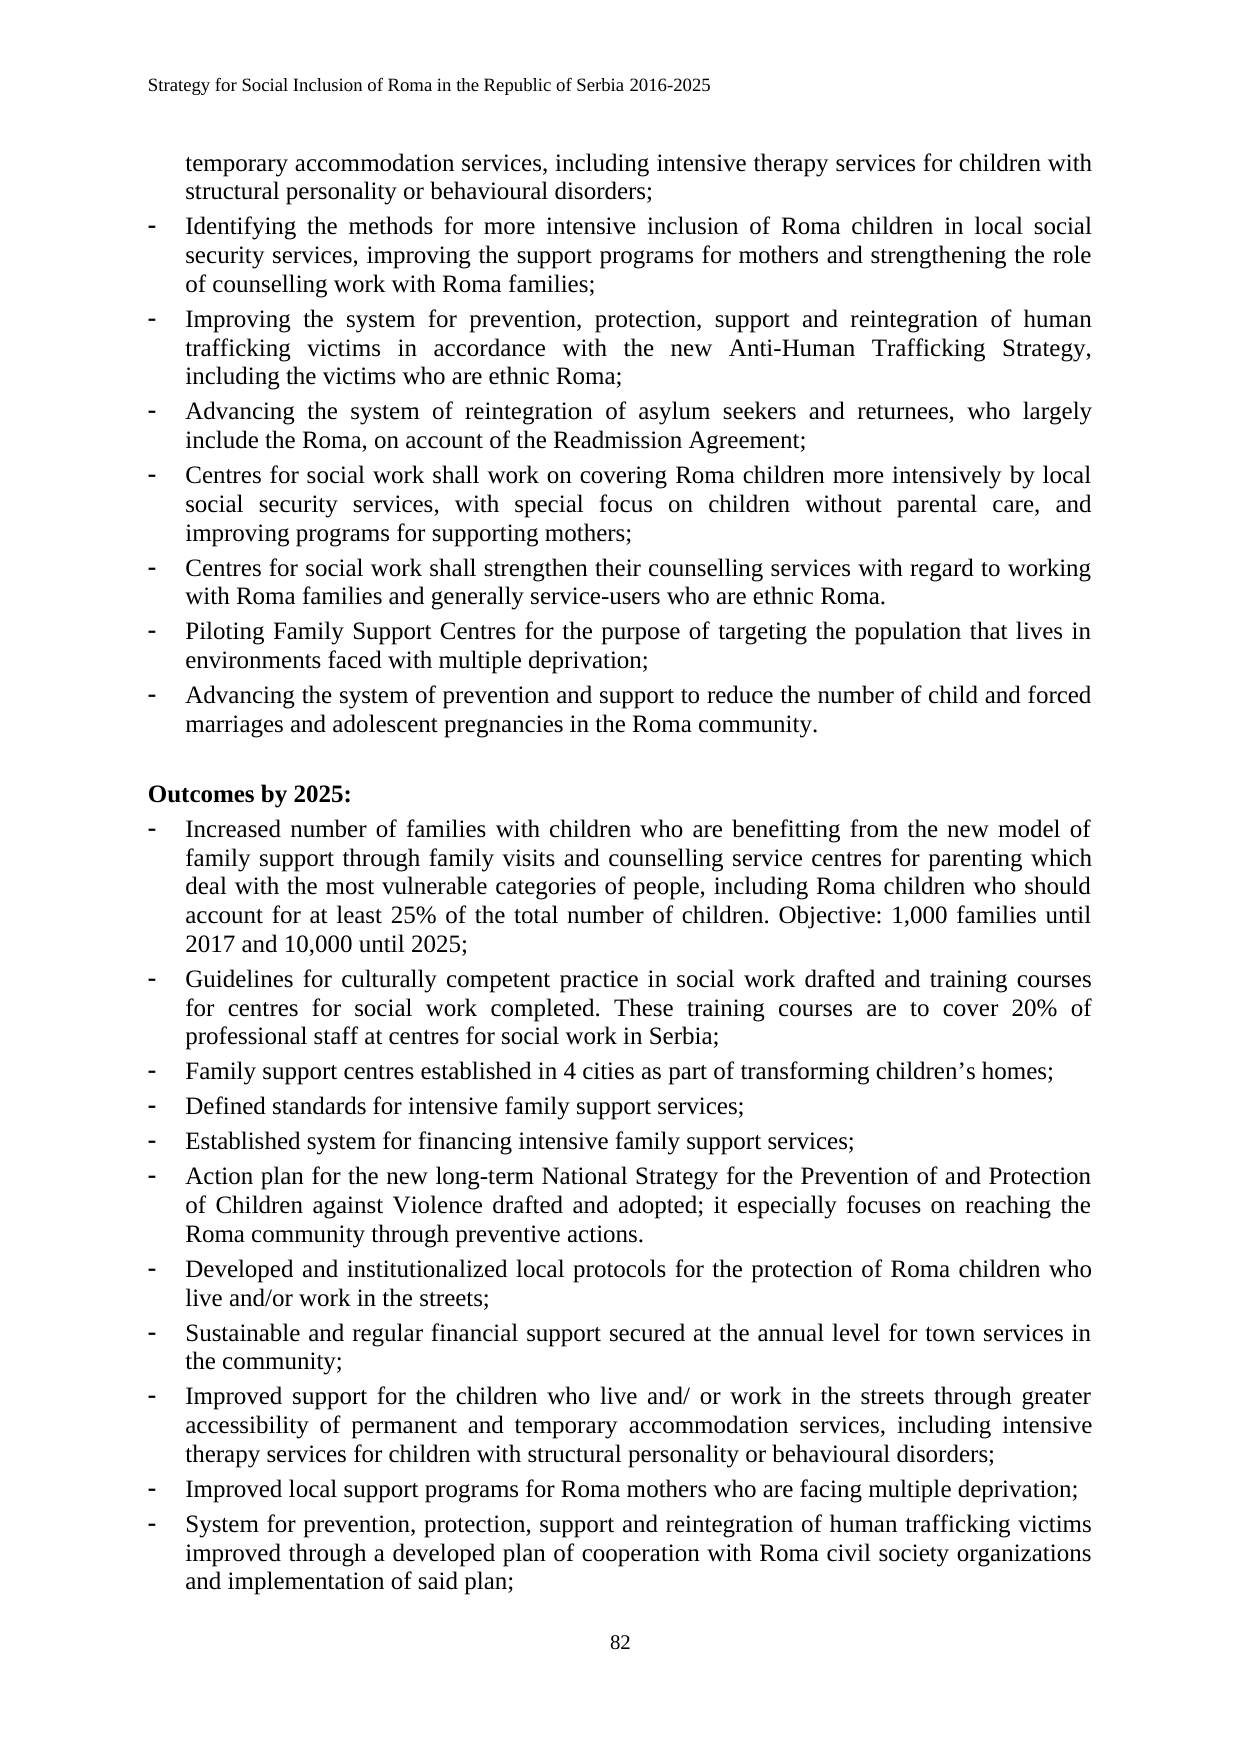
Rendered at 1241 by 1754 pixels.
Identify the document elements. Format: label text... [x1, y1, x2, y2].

list Sustainable and regular financial support secured at the annual level for town services in the community; [148, 1318, 1093, 1375]
list Improved local support programs for Roma mothers who are facing multiple deprivation; [148, 1474, 1093, 1503]
text Outcomes by 2025: [148, 779, 1093, 808]
list Identifying the methods for more intensive inclusion of Roma children in local social security services, improving the support programs for mothers and strengthening the role of counselling work with Roma families; [148, 211, 1093, 298]
list Advancing the system of reintegration of asylum seekers and returnees, who largely include the Roma, on account of the Readmission Agreement; [148, 396, 1093, 454]
list Family support centres established in 4 cities as part of transforming children’s homes; [148, 1056, 1093, 1085]
list Advancing the system of prevention and support to reduce the number of child and forced marriages and adolescent pregnancies in the Roma community. [148, 680, 1093, 738]
list Guidelines for culturally competent practice in social work drafted and training courses for centres for social work completed. These training courses are to cover 20% of professional staff at centres for social work in Serbia; [148, 964, 1093, 1050]
list System for prevention, protection, support and reintegration of human trafficking victims improved through a developed plan of cooperation with Roma civil society organizations and implementation of said plan; [148, 1509, 1093, 1595]
list Centres for social work shall work on covering Roma children more intensively by local social security services, with special focus on children without parental care, and improving programs for supporting mothers; [148, 460, 1093, 546]
list Defined standards for intensive family support services; [148, 1091, 1093, 1120]
list Improved support for the children who live and/ or work in the streets through greater accessibility of permanent and temporary accommodation services, including intensive therapy services for children with structural personality or behavioural disorders; [148, 1381, 1093, 1468]
list Developed and institutionalized local protocols for the protection of Roma children who live and/or work in the streets; [148, 1254, 1093, 1311]
list Centres for social work shall strengthen their counselling services with regard to working with Roma families and generally service-users who are ethnic Roma. [148, 553, 1093, 610]
list Increased number of families with children who are benefitting from the new model of family support through family visits and counselling service centres for parenting which deal with the most vulnerable categories of people, including Roma children who should account for at least 25% of the total number of children. Objective: 1,000 families until 2017 and 10,000 until 2025; [148, 814, 1093, 958]
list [148, 148, 1093, 205]
list Improving the system for prevention, protection, support and reintegration of human trafficking victims in accordance with the new Anti-Human Trafficking Strategy, including the victims who are ethnic Roma; [148, 304, 1093, 390]
list Action plan for the new long-term National Strategy for the Prevention of and Protection of Children against Violence drafted and adopted; it especially focuses on reaching the Roma community through preventive actions. [148, 1161, 1093, 1248]
list Piloting Family Support Centres for the purpose of targeting the population that lives in environments faced with multiple deprivation; [148, 616, 1093, 674]
list Established system for financing intensive family support services; [148, 1126, 1093, 1155]
